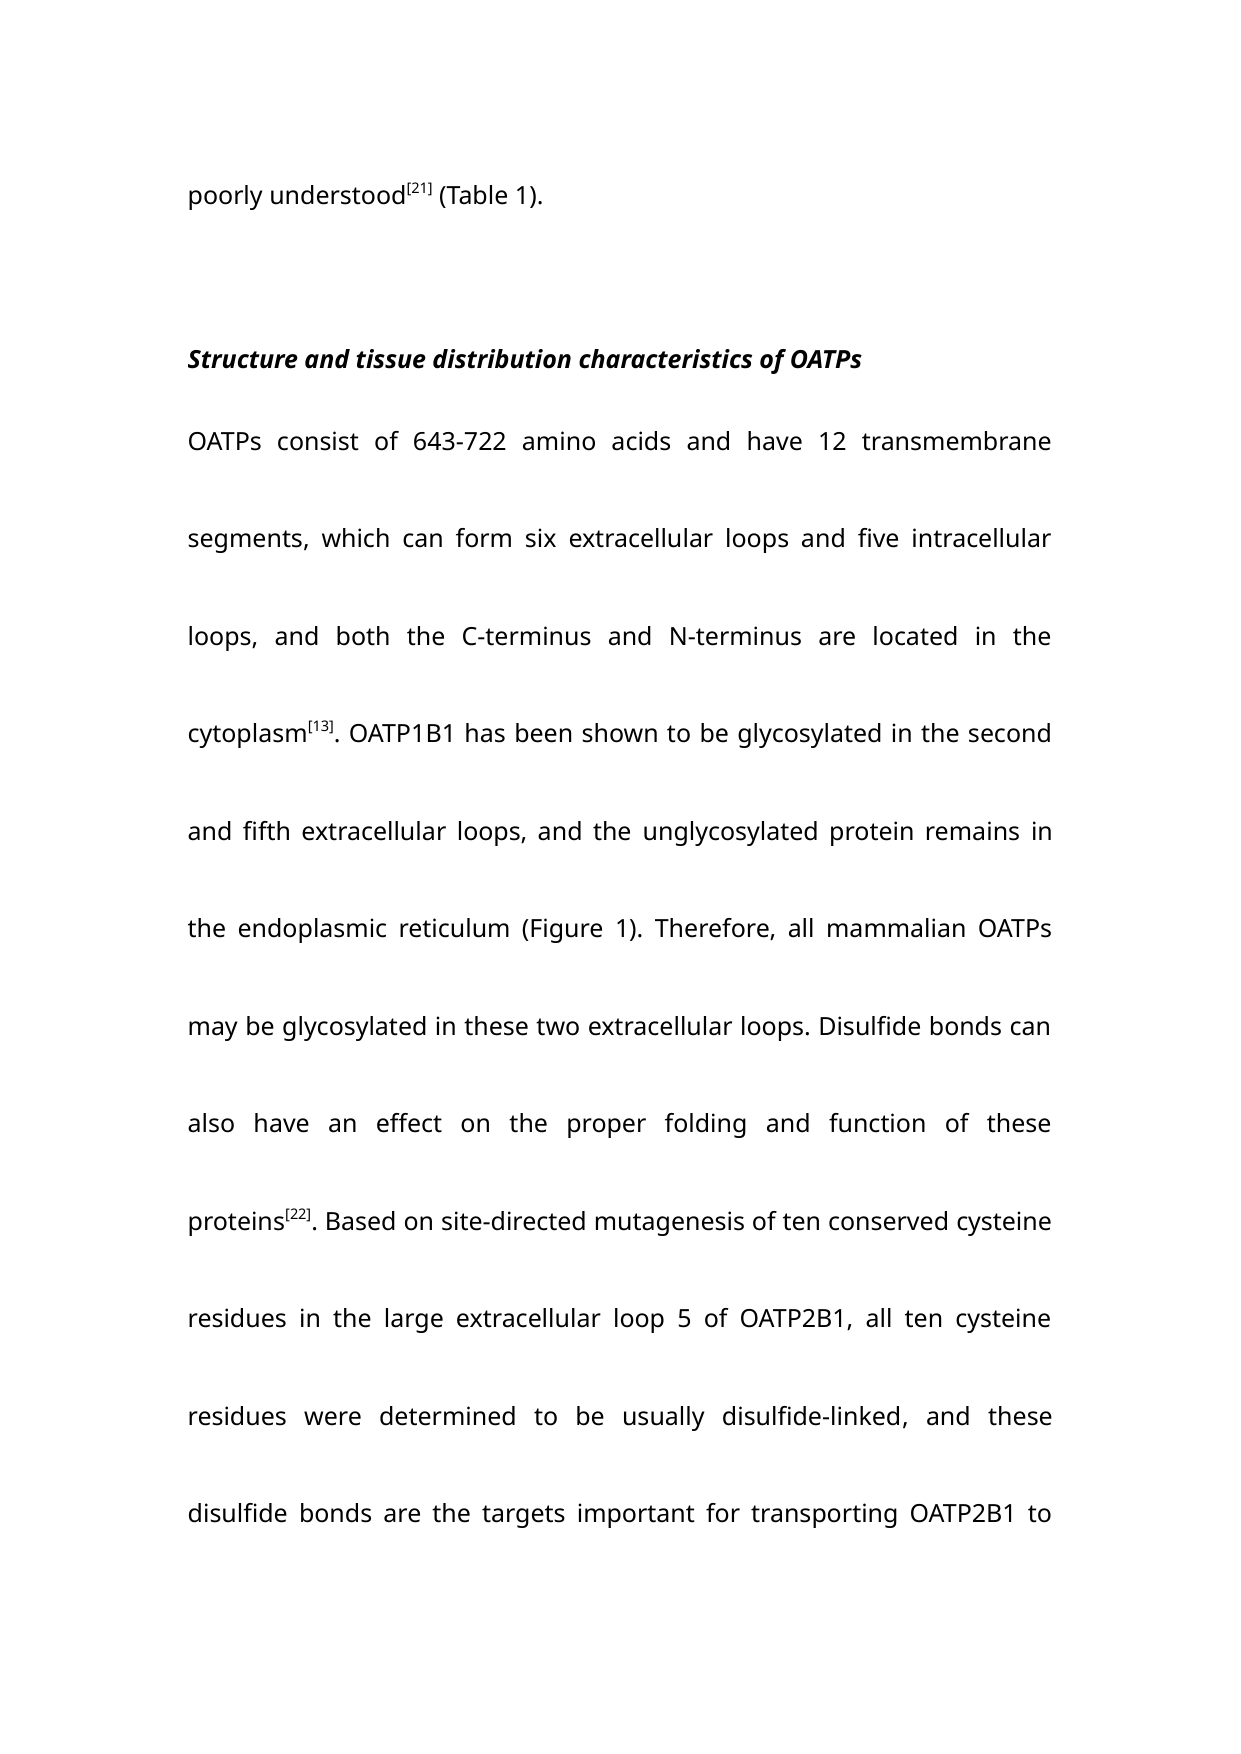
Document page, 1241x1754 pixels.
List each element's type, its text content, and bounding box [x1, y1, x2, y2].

text Structure and tissue distribution characteristics of OATPs [187, 326, 1053, 391]
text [187, 408, 1053, 1545]
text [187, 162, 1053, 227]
